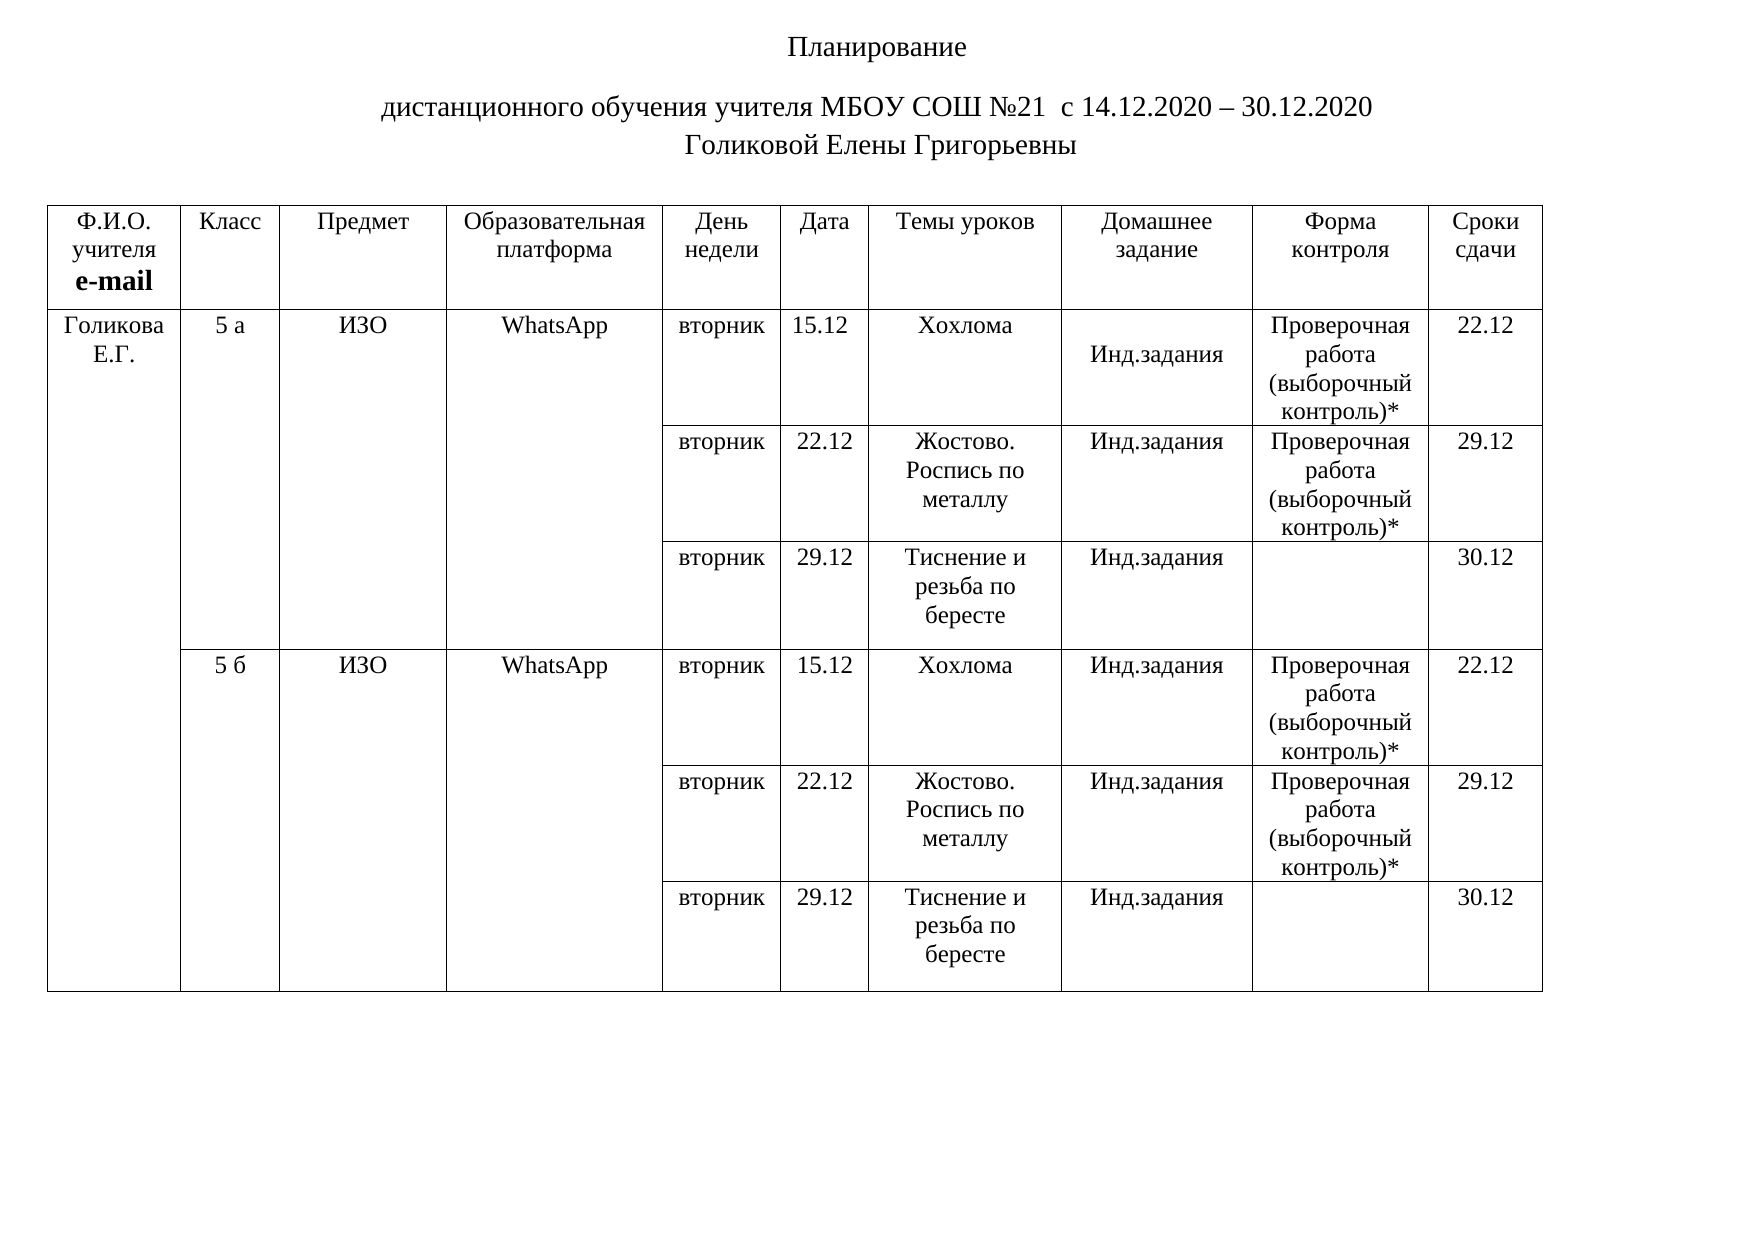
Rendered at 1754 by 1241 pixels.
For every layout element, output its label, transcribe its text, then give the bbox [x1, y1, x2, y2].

table_cell 5 б [181, 650, 279, 991]
table_cell 29.12 [781, 882, 868, 991]
text Планирование [59, 29, 1695, 63]
table_cell Проверочная работа (выборочный контроль)* [1253, 766, 1428, 881]
table_cell вторник [663, 426, 780, 541]
table_cell вторник [663, 650, 780, 765]
table_cell Инд.задания [1062, 882, 1252, 991]
table_cell Голикова Е.Г. [48, 310, 180, 991]
table_header День недели [663, 206, 780, 309]
table_header Форма контроля [1253, 206, 1428, 309]
table_cell 22.12 [1429, 650, 1542, 765]
table_cell 29.12 [1429, 426, 1542, 541]
table_header Предмет [280, 206, 446, 309]
text дистанционного обучения учителя МБОУ СОШ №21 с 14.12.2020 – 30.12.2020 [59, 89, 1695, 122]
table_cell Тиснение и резьба по бересте [869, 882, 1061, 991]
table_cell 29.12 [1429, 766, 1542, 881]
table_header Класс [181, 206, 279, 309]
table_cell 15.12 [781, 650, 868, 765]
text Голиковой Елены Григорьевны [59, 127, 1695, 161]
table_cell Жостово. Роспись по металлу [869, 426, 1061, 541]
table_cell вторник [663, 542, 780, 649]
table_header Домашнее задание [1062, 206, 1252, 309]
table_cell WhatsApp [447, 310, 662, 649]
table_cell 15.12 [781, 310, 868, 425]
table_cell Инд.задания [1062, 650, 1252, 765]
table_cell вторник [663, 310, 780, 425]
table_cell Проверочная работа (выборочный контроль)* [1253, 426, 1428, 541]
table_header Образовательная платформа [447, 206, 662, 309]
table_cell Хохлома [869, 310, 1061, 425]
table_cell [1253, 542, 1428, 649]
table_cell Инд.задания [1062, 426, 1252, 541]
table_cell Хохлома [869, 650, 1061, 765]
table_cell WhatsApp [447, 650, 662, 991]
table_cell 22.12 [781, 426, 868, 541]
table_header Темы уроков [869, 206, 1061, 309]
table_cell 5 а [181, 310, 279, 649]
table_cell Тиснение и резьба по бересте [869, 542, 1061, 649]
table_cell 30.12 [1429, 542, 1542, 649]
table_cell вторник [663, 766, 780, 881]
table_cell вторник [663, 882, 780, 991]
table_header Дата [781, 206, 868, 309]
table_cell ИЗО [280, 310, 446, 649]
table_header Сроки сдачи [1429, 206, 1542, 309]
table_cell Проверочная работа (выборочный контроль)* [1253, 310, 1428, 425]
table_cell Инд.задания [1062, 766, 1252, 881]
table_header Ф.И.О. учителя e-mail [48, 206, 180, 309]
table_cell 29.12 [781, 542, 868, 649]
table_cell Жостово. Роспись по металлу [869, 766, 1061, 881]
table_cell 22.12 [781, 766, 868, 881]
table_cell ИЗО [280, 650, 446, 991]
table_cell 30.12 [1429, 882, 1542, 991]
table_cell Проверочная работа (выборочный контроль)* [1253, 650, 1428, 765]
table_cell Инд.задания [1062, 310, 1252, 425]
table_cell [1253, 882, 1428, 991]
table_cell Инд.задания [1062, 542, 1252, 649]
table_cell 22.12 [1429, 310, 1542, 425]
